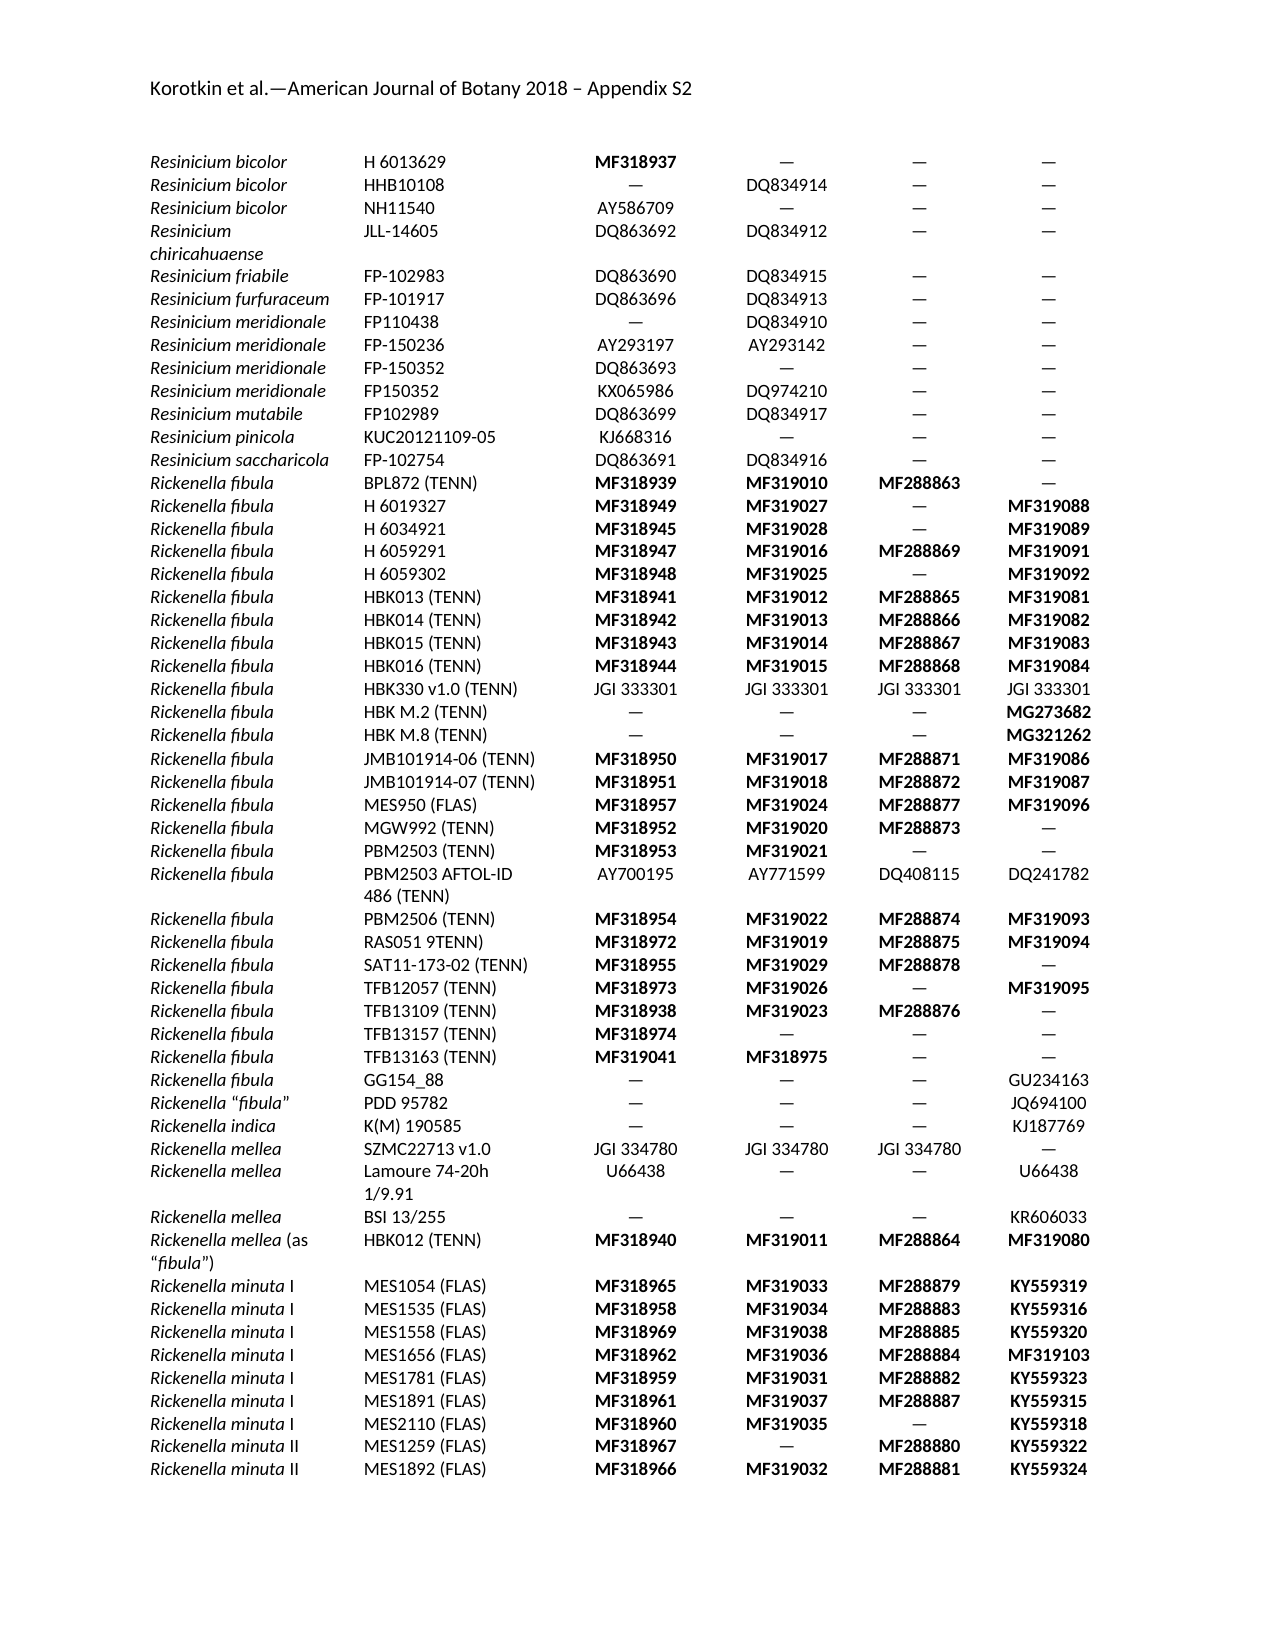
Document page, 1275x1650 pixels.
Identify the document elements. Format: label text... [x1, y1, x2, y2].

table_cell Rickenella minuta I [139, 1343, 352, 1366]
table_cell — [855, 379, 983, 402]
table_cell DQ834913 [718, 288, 855, 310]
table_cell FP150352 [352, 379, 553, 402]
table_cell MF288875 [855, 930, 983, 953]
table_cell Rickenella fibula [139, 1022, 352, 1045]
table_cell Rickenella minuta I [139, 1389, 352, 1412]
table_cell — [718, 1205, 855, 1228]
table_cell MF318949 [553, 494, 718, 517]
table_cell Rickenella fibula [139, 631, 352, 654]
table_cell — [855, 1160, 983, 1205]
table_cell Rickenella fibula [139, 908, 352, 930]
table_cell MF288868 [855, 654, 983, 677]
table_cell MF318951 [553, 770, 718, 793]
table_cell DQ834914 [718, 173, 855, 196]
table_cell MF318952 [553, 816, 718, 839]
table_cell MF318953 [553, 839, 718, 862]
table_cell Rickenella fibula [139, 953, 352, 976]
table_cell BPL872 (TENN) [352, 471, 553, 494]
table_cell Rickenella minuta I [139, 1412, 352, 1434]
table_cell — [984, 816, 1114, 839]
table_cell MES1259 (FLAS) [352, 1435, 553, 1457]
table_cell MES1891 (FLAS) [352, 1389, 553, 1412]
table_cell — [718, 700, 855, 723]
table_cell MF318944 [553, 654, 718, 677]
table_cell Resinicium friabile [139, 265, 352, 287]
table_cell MF319041 [553, 1045, 718, 1068]
table_cell MF319082 [984, 608, 1114, 631]
table_cell KY559315 [984, 1389, 1114, 1412]
table_cell MF319013 [718, 608, 855, 631]
table_cell Rickenella fibula [139, 540, 352, 562]
table_cell JGI 333301 [553, 677, 718, 700]
table_cell MF319081 [984, 585, 1114, 608]
table_cell — [984, 333, 1114, 356]
table_cell — [553, 1068, 718, 1091]
table_cell DQ834910 [718, 310, 855, 333]
table_cell MF288881 [855, 1458, 983, 1480]
table_cell Rickenella “fibula” [139, 1091, 352, 1114]
table_cell Rickenella fibula [139, 999, 352, 1022]
table_cell MF288865 [855, 585, 983, 608]
table_cell KY559323 [984, 1366, 1114, 1389]
table_cell — [984, 379, 1114, 402]
table_cell MF319029 [718, 953, 855, 976]
table_cell — [718, 723, 855, 747]
table_cell MF288882 [855, 1366, 983, 1389]
table_cell Rickenella fibula [139, 471, 352, 494]
table_cell MF319093 [984, 908, 1114, 930]
table_cell MF318937 [553, 150, 718, 173]
table_cell DQ834917 [718, 402, 855, 425]
table_cell Rickenella fibula [139, 1045, 352, 1068]
table_cell — [553, 1114, 718, 1137]
table_cell MF288879 [855, 1274, 983, 1297]
table_cell — [855, 1205, 983, 1228]
table_cell MF319021 [718, 839, 855, 862]
table_cell MF319020 [718, 816, 855, 839]
table_cell MES1892 (FLAS) [352, 1458, 553, 1480]
table_cell HHB10108 [352, 173, 553, 196]
table_cell KY559324 [984, 1458, 1114, 1480]
table_cell PBM2506 (TENN) [352, 908, 553, 930]
table_cell JGI 334780 [718, 1137, 855, 1159]
table_cell KY559318 [984, 1412, 1114, 1434]
table_cell MES950 (FLAS) [352, 793, 553, 816]
table_cell DQ863691 [553, 448, 718, 471]
table_cell — [984, 999, 1114, 1022]
table_cell MF319089 [984, 517, 1114, 539]
table_cell — [984, 1022, 1114, 1045]
table_cell MF319092 [984, 563, 1114, 585]
table_cell HBK015 (TENN) [352, 631, 553, 654]
table_cell MF319037 [718, 1389, 855, 1412]
table_cell — [855, 563, 983, 585]
table_cell MGW992 (TENN) [352, 816, 553, 839]
table_cell TFB13157 (TENN) [352, 1022, 553, 1045]
table_cell MF318940 [553, 1228, 718, 1274]
table_cell FP110438 [352, 310, 553, 333]
table_cell AY293142 [718, 333, 855, 356]
table_cell Rickenella minuta I [139, 1366, 352, 1389]
table_cell NH11540 [352, 196, 553, 219]
table_cell FP-150236 [352, 333, 553, 356]
table_cell — [553, 1091, 718, 1114]
table_cell Rickenella fibula [139, 816, 352, 839]
table_cell MF318961 [553, 1389, 718, 1412]
table_cell MF318972 [553, 930, 718, 953]
table_cell MF319014 [718, 631, 855, 654]
table_cell Rickenella mellea [139, 1160, 352, 1205]
table_cell Rickenella indica [139, 1114, 352, 1137]
table_cell MF318947 [553, 540, 718, 562]
table_cell MF288884 [855, 1343, 983, 1366]
table_cell — [855, 333, 983, 356]
table_cell HBK M.2 (TENN) [352, 700, 553, 723]
table_cell MG321262 [984, 723, 1114, 747]
table_cell MF318966 [553, 1458, 718, 1480]
table_cell — [984, 402, 1114, 425]
table_cell — [718, 425, 855, 448]
table_cell DQ834912 [718, 219, 855, 264]
table_cell — [855, 196, 983, 219]
table_cell Resinicium mutabile [139, 402, 352, 425]
table_cell MF319026 [718, 976, 855, 999]
table_cell — [553, 173, 718, 196]
table_cell MES2110 (FLAS) [352, 1412, 553, 1434]
table_cell — [553, 723, 718, 747]
table_cell MF318954 [553, 908, 718, 930]
table_cell MF318967 [553, 1435, 718, 1457]
table_cell DQ974210 [718, 379, 855, 402]
table_cell MF318945 [553, 517, 718, 539]
table_cell MES1781 (FLAS) [352, 1366, 553, 1389]
table_cell — [855, 1091, 983, 1114]
table_cell — [855, 425, 983, 448]
table_cell MF319083 [984, 631, 1114, 654]
table_cell DQ863690 [553, 265, 718, 287]
table_cell — [984, 425, 1114, 448]
table_cell MF318975 [718, 1045, 855, 1068]
table_cell Rickenella fibula [139, 654, 352, 677]
table_cell — [553, 700, 718, 723]
table_cell FP-101917 [352, 288, 553, 310]
table_cell — [855, 723, 983, 747]
table_cell MF319094 [984, 930, 1114, 953]
table_cell — [855, 356, 983, 379]
table_cell MF318955 [553, 953, 718, 976]
table_cell HBK M.8 (TENN) [352, 723, 553, 747]
table_cell SZMC22713 v1.0 [352, 1137, 553, 1159]
table_cell Lamoure 74-20h 1/9.91 [352, 1160, 553, 1205]
table_cell H 6013629 [352, 150, 553, 173]
table_cell MF319019 [718, 930, 855, 953]
table_cell GU234163 [984, 1068, 1114, 1091]
table_cell MF319023 [718, 999, 855, 1022]
table_cell Rickenella minuta II [139, 1435, 352, 1457]
table_cell JQ694100 [984, 1091, 1114, 1114]
table_cell MF319087 [984, 770, 1114, 793]
table_cell — [855, 310, 983, 333]
table_cell Rickenella fibula [139, 930, 352, 953]
table_cell FP-150352 [352, 356, 553, 379]
table_cell — [984, 150, 1114, 173]
table_cell Rickenella fibula [139, 608, 352, 631]
table_cell — [718, 1114, 855, 1137]
table_cell Rickenella fibula [139, 563, 352, 585]
table_cell — [718, 1022, 855, 1045]
table_cell PBM2503 (TENN) [352, 839, 553, 862]
table_cell U66438 [553, 1160, 718, 1205]
table_cell Rickenella fibula [139, 839, 352, 862]
table_cell SAT11-173-02 (TENN) [352, 953, 553, 976]
table_cell MF319027 [718, 494, 855, 517]
table_cell MF319035 [718, 1412, 855, 1434]
table_cell JGI 333301 [855, 677, 983, 700]
table_cell MF288872 [855, 770, 983, 793]
table_cell Resinicium pinicola [139, 425, 352, 448]
table_cell Rickenella mellea (as “fibula”) [139, 1228, 352, 1274]
table_cell HBK013 (TENN) [352, 585, 553, 608]
table_cell MF319015 [718, 654, 855, 677]
table_cell KY559322 [984, 1435, 1114, 1457]
table_cell MF288877 [855, 793, 983, 816]
table_cell MF319031 [718, 1366, 855, 1389]
table_cell MF288873 [855, 816, 983, 839]
table_cell — [718, 1068, 855, 1091]
table_cell JMB101914-07 (TENN) [352, 770, 553, 793]
table_cell AY771599 [718, 862, 855, 907]
table_cell MF288874 [855, 908, 983, 930]
table_cell Resinicium meridionale [139, 356, 352, 379]
table_cell MF318962 [553, 1343, 718, 1366]
table_cell MF318939 [553, 471, 718, 494]
table_cell MF319096 [984, 793, 1114, 816]
table_cell Resinicium meridionale [139, 333, 352, 356]
table_cell HBK014 (TENN) [352, 608, 553, 631]
table_cell MF319016 [718, 540, 855, 562]
table_cell MF288866 [855, 608, 983, 631]
table_cell MF288883 [855, 1297, 983, 1320]
table_cell MES1054 (FLAS) [352, 1274, 553, 1297]
table_cell MF319012 [718, 585, 855, 608]
table_cell MF319088 [984, 494, 1114, 517]
table_cell Resinicium bicolor [139, 173, 352, 196]
table_cell H 6019327 [352, 494, 553, 517]
table_cell DQ863696 [553, 288, 718, 310]
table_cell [139, 1458, 352, 1480]
table_cell MF319095 [984, 976, 1114, 999]
table_cell MF319010 [718, 471, 855, 494]
table_cell Rickenella fibula [139, 793, 352, 816]
table_cell — [855, 1114, 983, 1137]
table_cell MF318958 [553, 1297, 718, 1320]
table_cell — [984, 196, 1114, 219]
table_cell Resinicium chiricahuaense [139, 219, 352, 264]
table_cell MF288885 [855, 1320, 983, 1343]
table_cell MF319017 [718, 747, 855, 770]
table_cell — [984, 219, 1114, 264]
table_cell PBM2503 AFTOL-ID 486 (TENN) [352, 862, 553, 907]
table_cell PDD 95782 [352, 1091, 553, 1114]
table_cell KY559319 [984, 1274, 1114, 1297]
table_cell — [855, 517, 983, 539]
table_cell AY293197 [553, 333, 718, 356]
table_cell Rickenella fibula [139, 517, 352, 539]
table_cell JGI 333301 [718, 677, 855, 700]
table_cell — [718, 356, 855, 379]
table_cell — [855, 1068, 983, 1091]
table_cell Rickenella fibula [139, 700, 352, 723]
table_cell MF288887 [855, 1389, 983, 1412]
table_cell Resinicium bicolor [139, 196, 352, 219]
table_cell MF319018 [718, 770, 855, 793]
table_cell Rickenella minuta I [139, 1274, 352, 1297]
table_cell Rickenella mellea [139, 1137, 352, 1159]
table_cell — [855, 839, 983, 862]
table_cell Rickenella fibula [139, 770, 352, 793]
table_cell MF288863 [855, 471, 983, 494]
table_cell JGI 333301 [984, 677, 1114, 700]
table_cell MF288864 [855, 1228, 983, 1274]
table_cell — [984, 173, 1114, 196]
table_cell MF288878 [855, 953, 983, 976]
table_cell — [553, 1205, 718, 1228]
table_cell MF318948 [553, 563, 718, 585]
table_cell — [855, 288, 983, 310]
table_cell Rickenella mellea [139, 1205, 352, 1228]
table_cell MF319032 [718, 1458, 855, 1480]
table_cell KY559316 [984, 1297, 1114, 1320]
table_cell MF318969 [553, 1320, 718, 1343]
table_cell MF319011 [718, 1228, 855, 1274]
table_cell — [855, 173, 983, 196]
table_cell Rickenella fibula [139, 494, 352, 517]
table_cell JLL-14605 [352, 219, 553, 264]
table_cell — [984, 471, 1114, 494]
table_cell MF318957 [553, 793, 718, 816]
table_cell BSI 13/255 [352, 1205, 553, 1228]
table_cell MF319038 [718, 1320, 855, 1343]
table_cell H 6059302 [352, 563, 553, 585]
table_cell Rickenella fibula [139, 723, 352, 747]
table_cell — [984, 953, 1114, 976]
table_cell MF318960 [553, 1412, 718, 1434]
table_cell — [855, 1022, 983, 1045]
table_cell Rickenella fibula [139, 677, 352, 700]
table_cell HBK330 v1.0 (TENN) [352, 677, 553, 700]
table_cell MES1535 (FLAS) [352, 1297, 553, 1320]
table_cell GG154_88 [352, 1068, 553, 1091]
table_cell — [718, 1160, 855, 1205]
table_cell MF319084 [984, 654, 1114, 677]
table_cell Rickenella fibula [139, 585, 352, 608]
table_cell H 6059291 [352, 540, 553, 562]
table_cell KY559320 [984, 1320, 1114, 1343]
table_cell MF319103 [984, 1343, 1114, 1366]
table_cell MF288876 [855, 999, 983, 1022]
table_cell — [718, 196, 855, 219]
table_cell DQ241782 [984, 862, 1114, 907]
table_cell KJ187769 [984, 1114, 1114, 1137]
table_cell MF288871 [855, 747, 983, 770]
table_cell MF319080 [984, 1228, 1114, 1274]
table_cell MF318941 [553, 585, 718, 608]
table_cell MF318950 [553, 747, 718, 770]
table_cell Resinicium saccharicola [139, 448, 352, 471]
table_cell AY700195 [553, 862, 718, 907]
table_cell — [855, 1045, 983, 1068]
table_cell TFB13109 (TENN) [352, 999, 553, 1022]
table_cell KR606033 [984, 1205, 1114, 1228]
table_cell — [984, 265, 1114, 287]
table_cell — [855, 265, 983, 287]
table_cell TFB13163 (TENN) [352, 1045, 553, 1068]
table_cell MF319086 [984, 747, 1114, 770]
table_cell Rickenella minuta I [139, 1320, 352, 1343]
table_cell MF288867 [855, 631, 983, 654]
table_cell DQ834916 [718, 448, 855, 471]
table_cell Rickenella fibula [139, 862, 352, 907]
table_cell DQ863699 [553, 402, 718, 425]
table_cell AY586709 [553, 196, 718, 219]
table_cell — [984, 356, 1114, 379]
table_cell FP-102754 [352, 448, 553, 471]
table_cell — [984, 839, 1114, 862]
table_cell Resinicium meridionale [139, 379, 352, 402]
table_cell MF319024 [718, 793, 855, 816]
table_cell — [984, 448, 1114, 471]
table_cell — [855, 1412, 983, 1434]
table_cell MF288880 [855, 1435, 983, 1457]
table_cell — [855, 402, 983, 425]
table_cell — [855, 219, 983, 264]
table_cell Rickenella fibula [139, 976, 352, 999]
table_cell — [855, 700, 983, 723]
table_cell U66438 [984, 1160, 1114, 1205]
table_cell JGI 334780 [855, 1137, 983, 1159]
table_cell MF318974 [553, 1022, 718, 1045]
table_cell — [718, 1435, 855, 1457]
table_cell — [984, 1137, 1114, 1159]
table_cell — [718, 1091, 855, 1114]
table_cell — [984, 1045, 1114, 1068]
table_cell — [855, 150, 983, 173]
table_cell MF319091 [984, 540, 1114, 562]
table_cell KJ668316 [553, 425, 718, 448]
table_cell MF319034 [718, 1297, 855, 1320]
table_cell MF319033 [718, 1274, 855, 1297]
table_cell MF318973 [553, 976, 718, 999]
table_cell MES1558 (FLAS) [352, 1320, 553, 1343]
table_cell H 6034921 [352, 517, 553, 539]
table_cell Rickenella minuta I [139, 1297, 352, 1320]
table_cell MF318938 [553, 999, 718, 1022]
table_cell Resinicium meridionale [139, 310, 352, 333]
table_cell HBK016 (TENN) [352, 654, 553, 677]
table_cell — [718, 150, 855, 173]
table_cell TFB12057 (TENN) [352, 976, 553, 999]
table_cell DQ834915 [718, 265, 855, 287]
table_cell MF318959 [553, 1366, 718, 1389]
table_cell Rickenella fibula [139, 747, 352, 770]
table_cell MES1656 (FLAS) [352, 1343, 553, 1366]
table_cell JMB101914-06 (TENN) [352, 747, 553, 770]
table_cell — [855, 976, 983, 999]
table_cell DQ408115 [855, 862, 983, 907]
table_cell MF319028 [718, 517, 855, 539]
table_cell MF318965 [553, 1274, 718, 1297]
table_cell Resinicium furfuraceum [139, 288, 352, 310]
table_cell FP-102983 [352, 265, 553, 287]
table_cell — [553, 310, 718, 333]
table_cell — [984, 288, 1114, 310]
table_cell HBK012 (TENN) [352, 1228, 553, 1274]
table_cell KX065986 [553, 379, 718, 402]
table_cell DQ863692 [553, 219, 718, 264]
table_cell — [855, 448, 983, 471]
table_cell MF319022 [718, 908, 855, 930]
table_cell — [984, 310, 1114, 333]
table_cell MF288869 [855, 540, 983, 562]
table_cell KUC20121109-05 [352, 425, 553, 448]
table_cell MG273682 [984, 700, 1114, 723]
table_cell JGI 334780 [553, 1137, 718, 1159]
table_cell DQ863693 [553, 356, 718, 379]
table_cell MF319025 [718, 563, 855, 585]
table_cell FP102989 [352, 402, 553, 425]
table_cell Rickenella fibula [139, 1068, 352, 1091]
table_cell MF318943 [553, 631, 718, 654]
table_cell RAS051 9TENN) [352, 930, 553, 953]
table_cell K(M) 190585 [352, 1114, 553, 1137]
table_cell — [855, 494, 983, 517]
table_cell MF319036 [718, 1343, 855, 1366]
table_cell MF318942 [553, 608, 718, 631]
table_cell Resinicium bicolor [139, 150, 352, 173]
